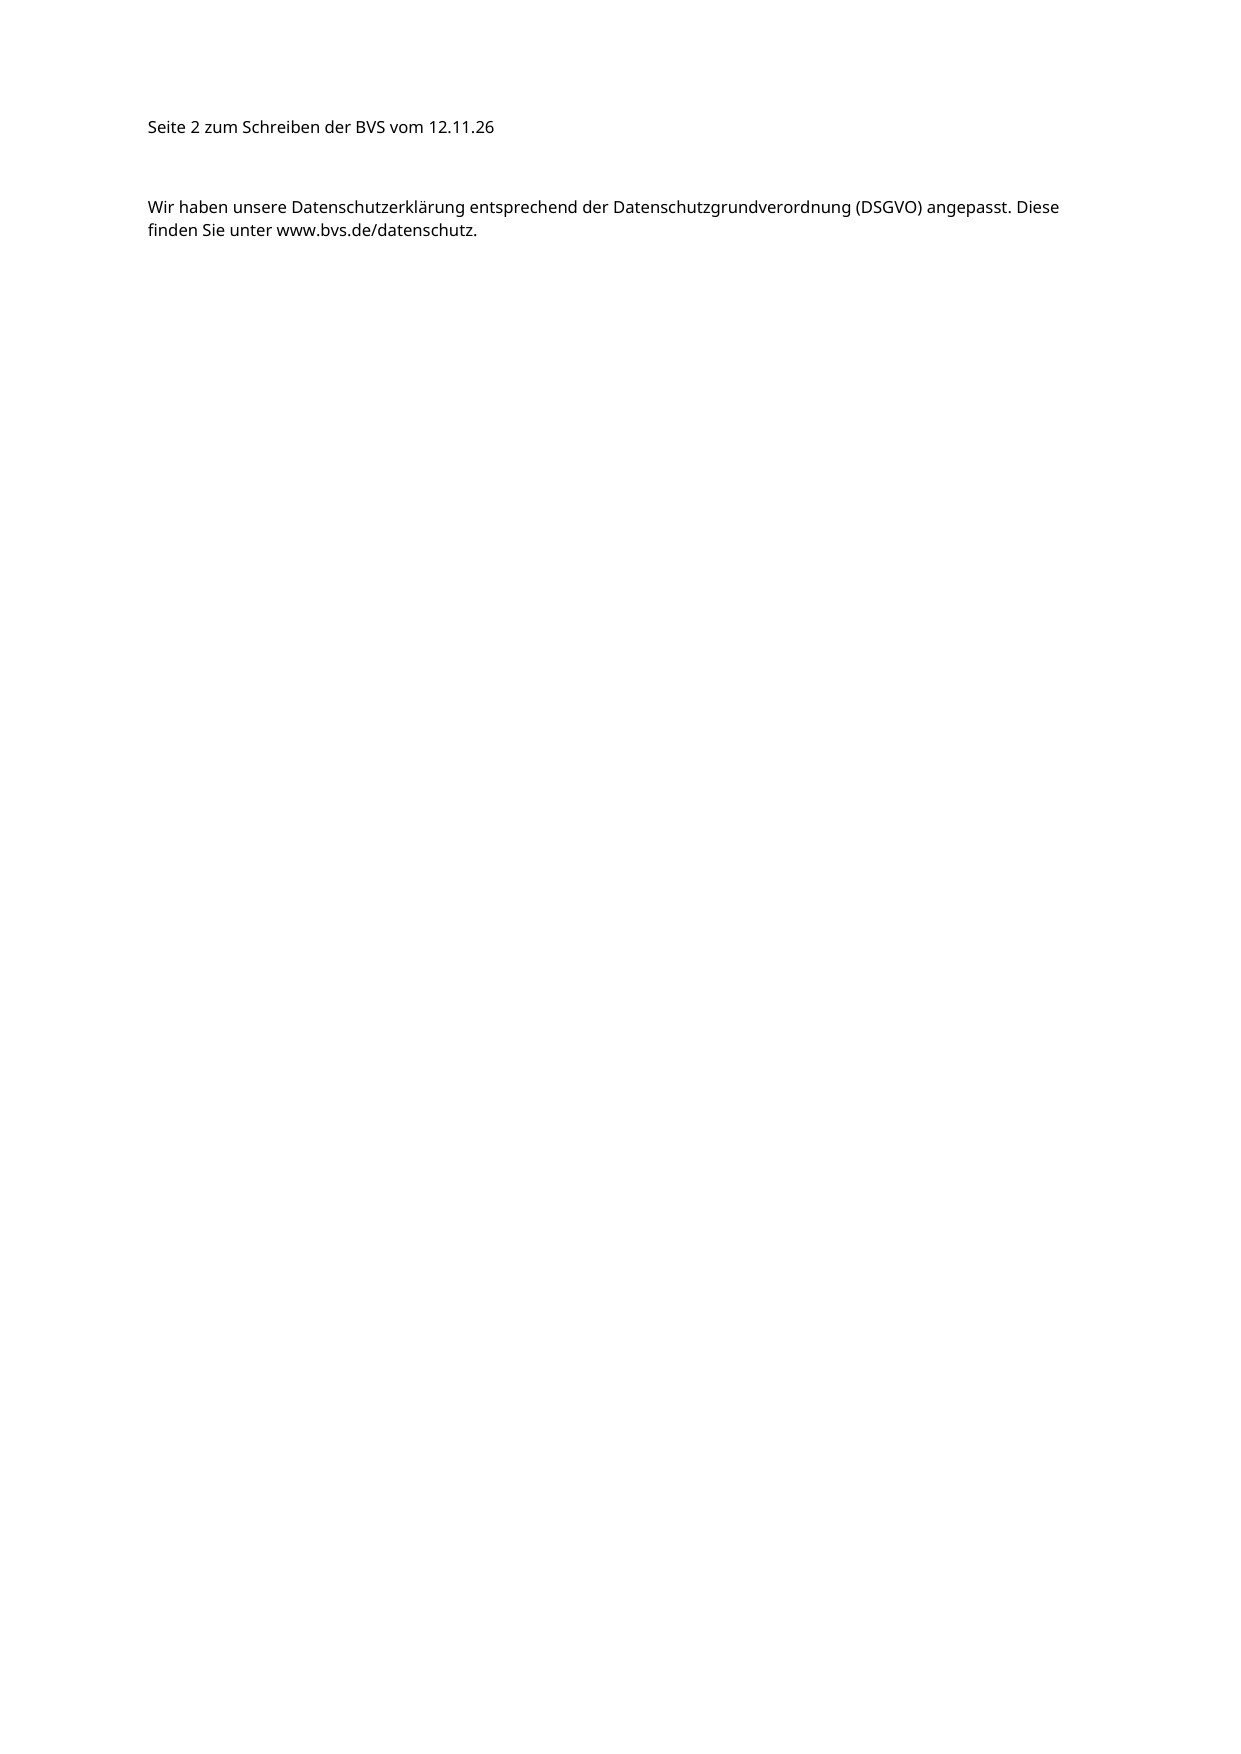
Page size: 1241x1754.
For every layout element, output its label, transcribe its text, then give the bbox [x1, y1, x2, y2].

text Wir haben unsere Datenschutzerklärung entsprechend der Datenschutzgrundverordnung (DSGVO) angepasst. Diese finden Sie unter www.bvs.de/datenschutz. [148, 196, 1092, 241]
